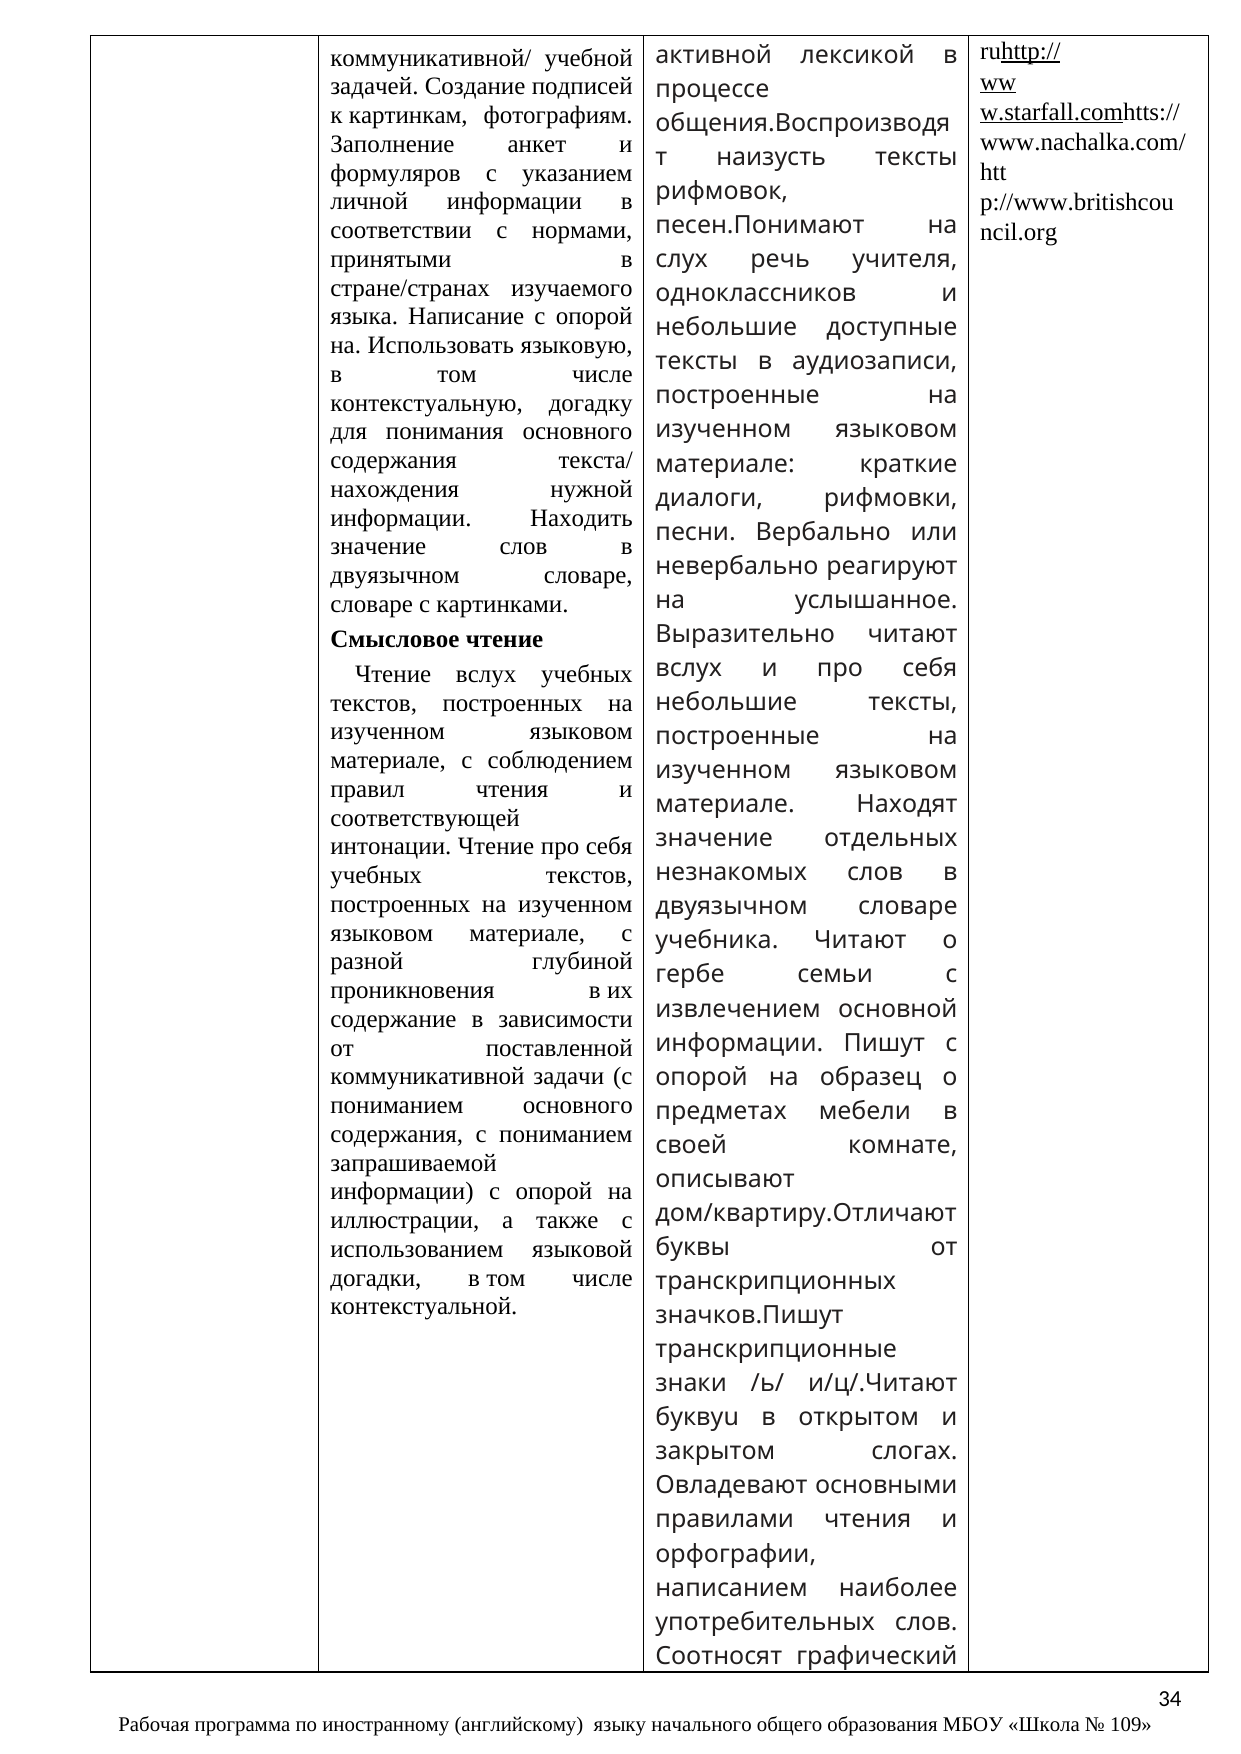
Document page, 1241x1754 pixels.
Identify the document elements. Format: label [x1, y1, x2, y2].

table_cell [91, 36, 318, 1671]
table_cell [319, 36, 643, 1671]
table_cell [644, 36, 968, 1671]
table_cell [969, 36, 1208, 1671]
